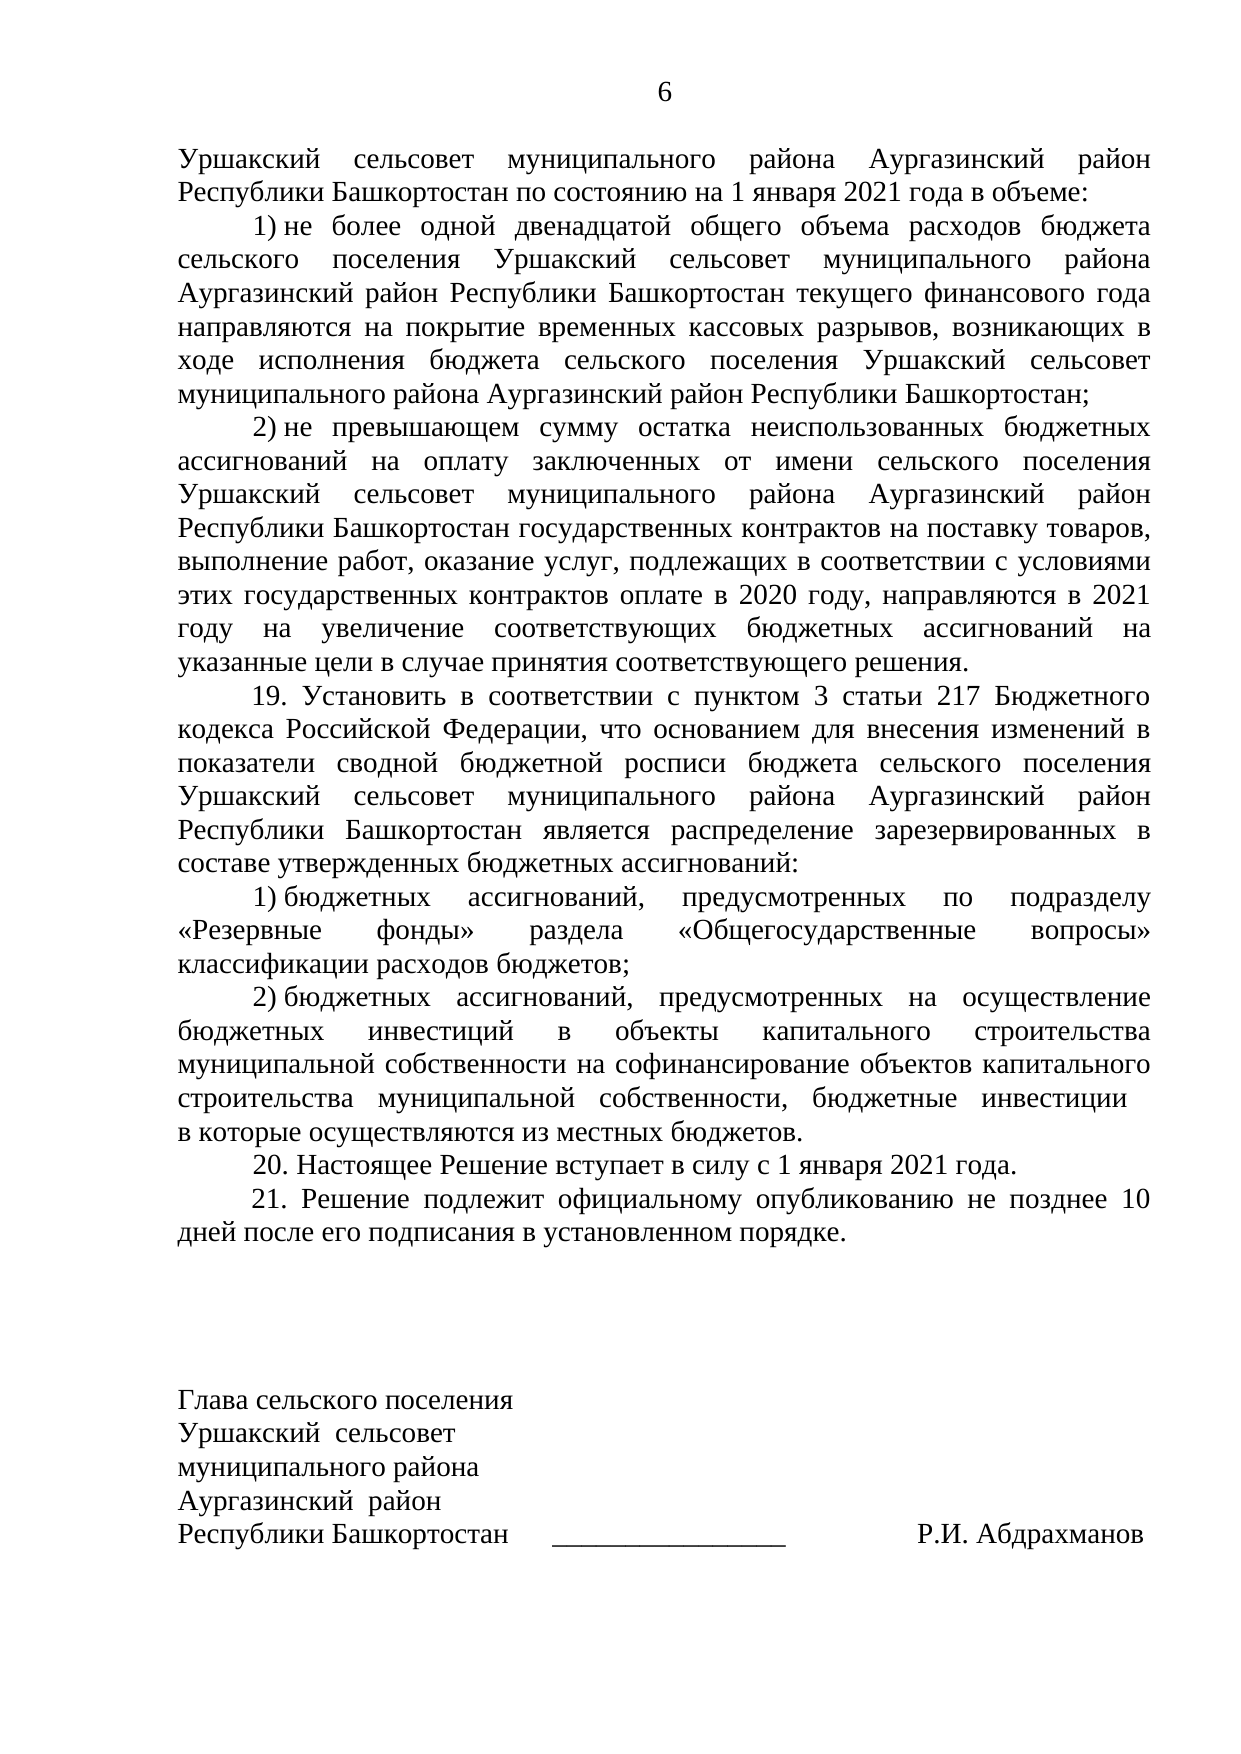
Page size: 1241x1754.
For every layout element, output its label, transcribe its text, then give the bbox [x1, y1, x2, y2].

text Республики Башкортостан ________________ Р.И. Абдрахманов [177, 1516, 1152, 1550]
text Уршакский сельсовет [177, 1416, 1152, 1449]
title 2) не превышающем сумму остатка неиспользованных бюджетных ассигнований на оплату заключенных от имени сельского поселения Уршакский сельсовет муниципального района Аургазинский район Республики Башкортостан государственных контрактов на поставку товаров, выполнение работ, оказание услуг, подлежащих в соответствии с условиями этих государственных контрактов оплате в 2020 году, направляются в 2021 году на увеличение соответствующих бюджетных ассигнований на указанные цели в случае принятия соответствующего решения. [177, 409, 1152, 678]
text муниципального района [177, 1449, 1152, 1483]
title 20. Настоящее Решение вступает в силу с 1 января 2021 года. [177, 1147, 1152, 1181]
title 2) бюджетных ассигнований, предусмотренных на осуществление бюджетных инвестиций в объекты капитального строительства муниципальной собственности на софинансирование объектов капитального строительства муниципальной собственности, бюджетные инвестиции в которые осуществляются из местных бюджетов. [177, 979, 1152, 1147]
text Глава сельского поселения [177, 1382, 1152, 1416]
title 1) не более одной двенадцатой общего объема расходов бюджета сельского поселения Уршакский сельсовет муниципального района Аургазинский район Республики Башкортостан текущего финансового года направляются на покрытие временных кассовых разрывов, возникающих в ходе исполнения бюджета сельского поселения Уршакский сельсовет муниципального района Аургазинский район Республики Башкортостан; [177, 208, 1152, 409]
title 19. Установить в соответствии с пунктом 3 статьи 217 Бюджетного кодекса Российской Федерации, что основанием для внесения изменений в показатели сводной бюджетной росписи бюджета сельского поселения Уршакский сельсовет муниципального района Аургазинский район Республики Башкортостан является распределение зарезервированных в составе утвержденных бюджетных ассигнований: [177, 678, 1152, 879]
text Аургазинский район [177, 1483, 1152, 1516]
title 1) бюджетных ассигнований, предусмотренных по подразделу «Резервные фонды» раздела «Общегосударственные вопросы» классификации расходов бюджетов; [177, 879, 1152, 979]
title 21. Решение подлежит официальному опубликованию не позднее 10 дней после его подписания в установленном порядке. [177, 1181, 1152, 1248]
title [177, 141, 1152, 208]
